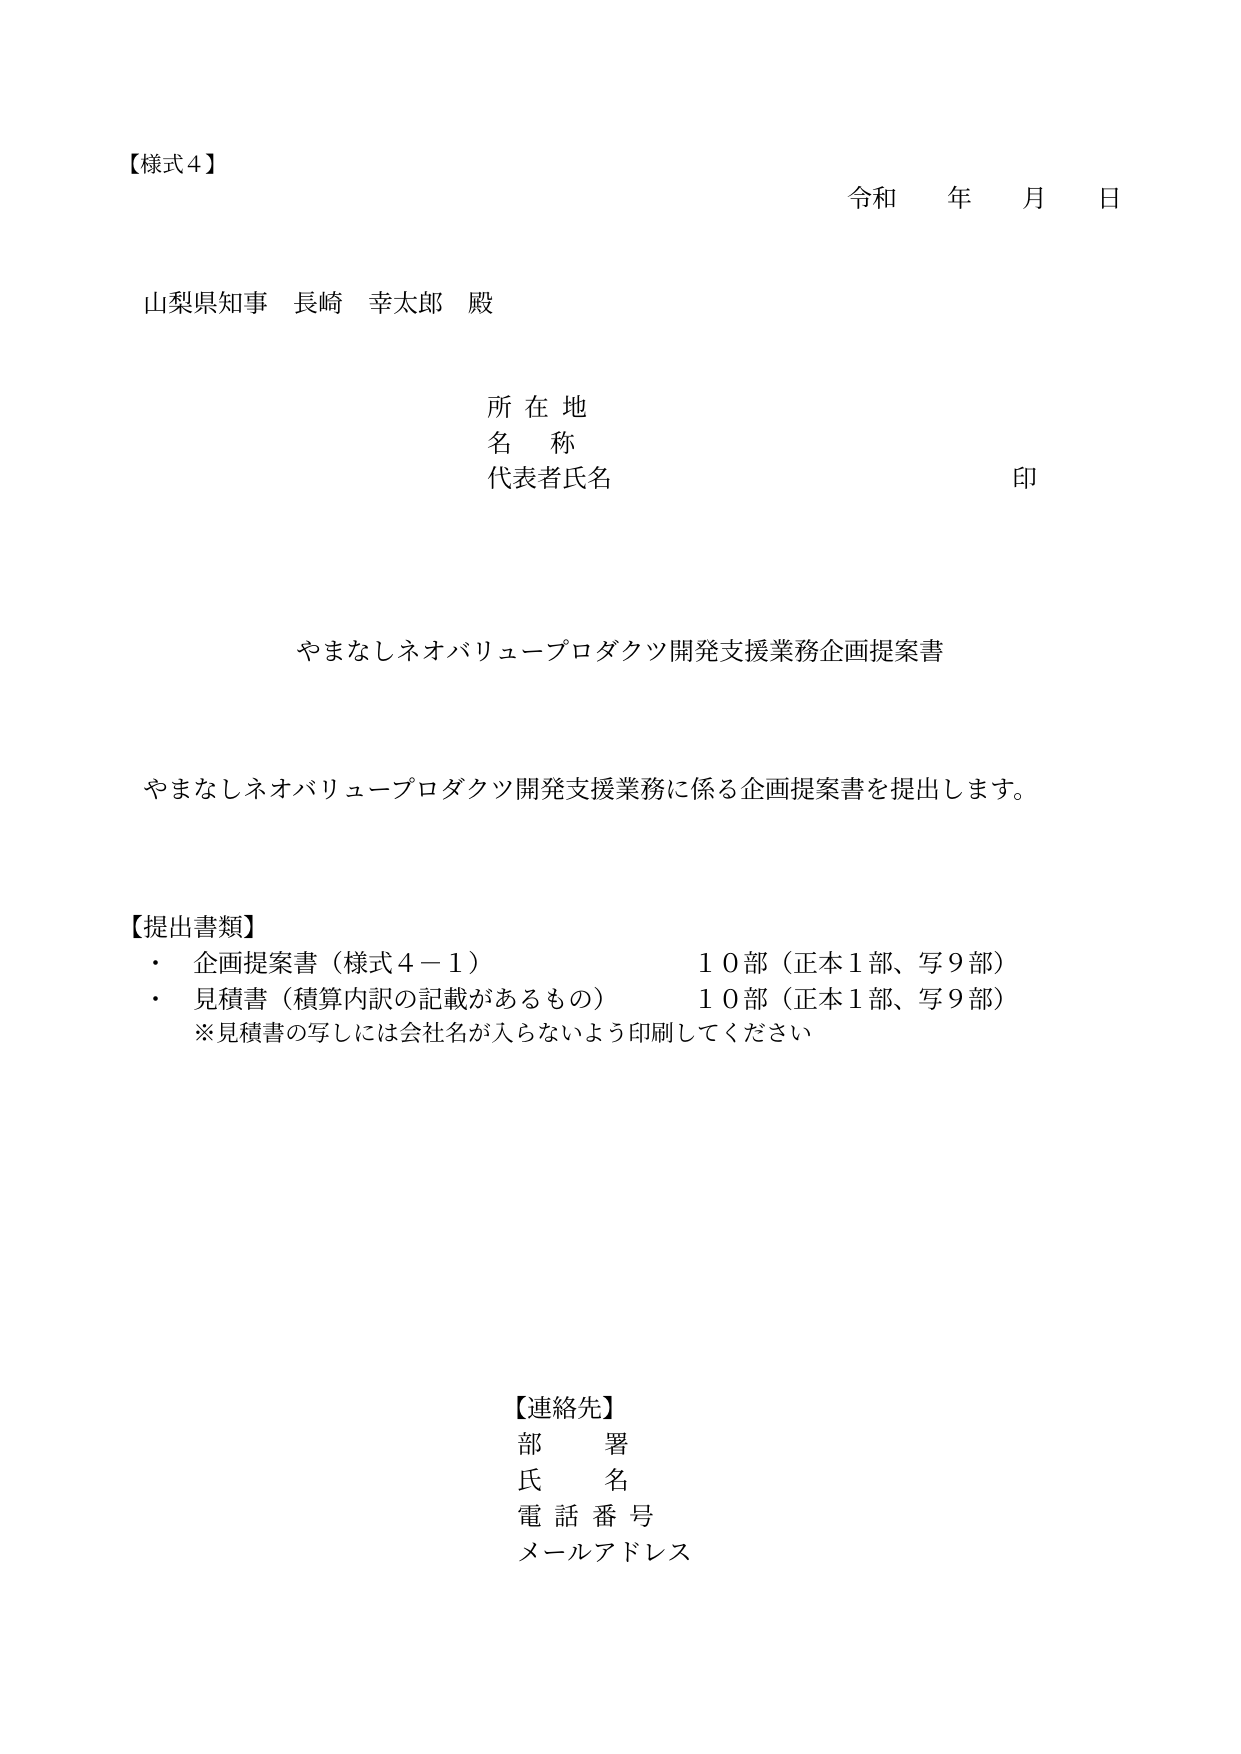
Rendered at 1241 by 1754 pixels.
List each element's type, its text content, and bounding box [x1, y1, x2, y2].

text 【連絡先】 [502, 1389, 1122, 1425]
text 代表者氏名 印 [487, 459, 1122, 495]
text 名称 [487, 423, 1122, 459]
text メールアドレス [517, 1533, 1122, 1569]
text 山梨県知事 長崎 幸太郎 殿 [118, 283, 1122, 319]
text ・ 企画提案書（様式４－１） １０部（正本１部、写９部） [118, 943, 1122, 979]
text ・ 見積書（積算内訳の記載があるもの） １０部（正本１部、写９部） [118, 979, 1122, 1015]
text 令和 年 月 日 [118, 179, 1122, 215]
text 部署 [517, 1425, 1122, 1461]
text 所在地 [487, 387, 1122, 423]
text 【様式４】 [118, 148, 1122, 179]
text やまなしネオバリュープロダクツ開発支援業務企画提案書 [118, 631, 1122, 667]
text 電話番号 [517, 1497, 1122, 1533]
text ※見積書の写しには会社名が入らないよう印刷してください [118, 1015, 1122, 1048]
text やまなしネオバリュープロダクツ開発支援業務に係る企画提案書を提出します。 [118, 769, 1122, 805]
text 【提出書類】 [118, 908, 1122, 943]
text 氏名 [517, 1461, 1122, 1497]
